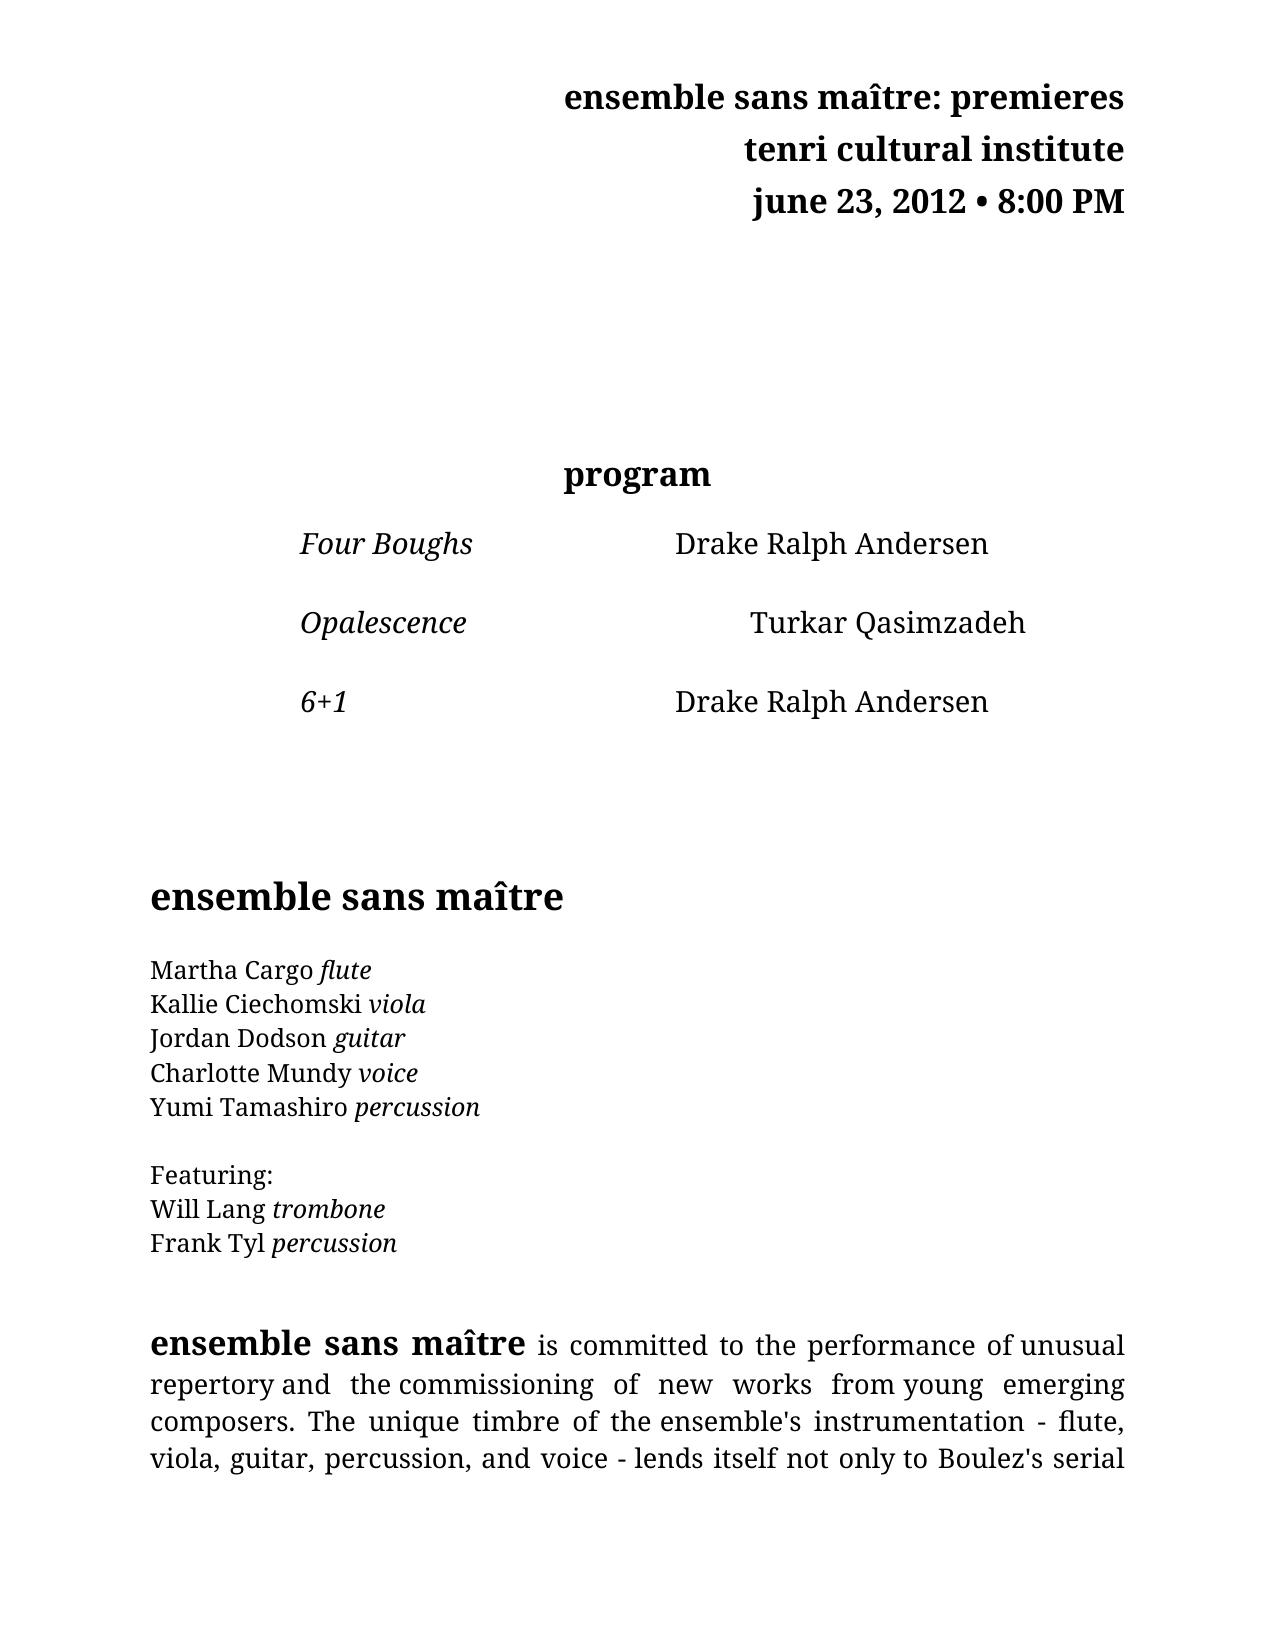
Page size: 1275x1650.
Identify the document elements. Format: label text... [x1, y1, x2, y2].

text Opalescence Turkar Qasimzadeh [225, 602, 1125, 642]
text Martha Cargo flute [150, 953, 1125, 987]
text Yumi Tamashiro percussion [150, 1089, 1125, 1123]
text Four Boughs Drake Ralph Andersen [225, 523, 1125, 563]
text Frank Tyl percussion [150, 1226, 1125, 1259]
text 6+1 Drake Ralph Andersen [225, 682, 1125, 721]
text Jordan Dodson guitar [150, 1021, 1125, 1055]
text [150, 1320, 1125, 1476]
text Charlotte Mundy voice [150, 1055, 1125, 1089]
text Will Lang trombone [150, 1191, 1125, 1226]
text ensemble sans maître [150, 871, 1125, 922]
text program [150, 451, 1125, 497]
text Featuring: [150, 1157, 1125, 1191]
text Kallie Ciechomski viola [150, 987, 1125, 1021]
